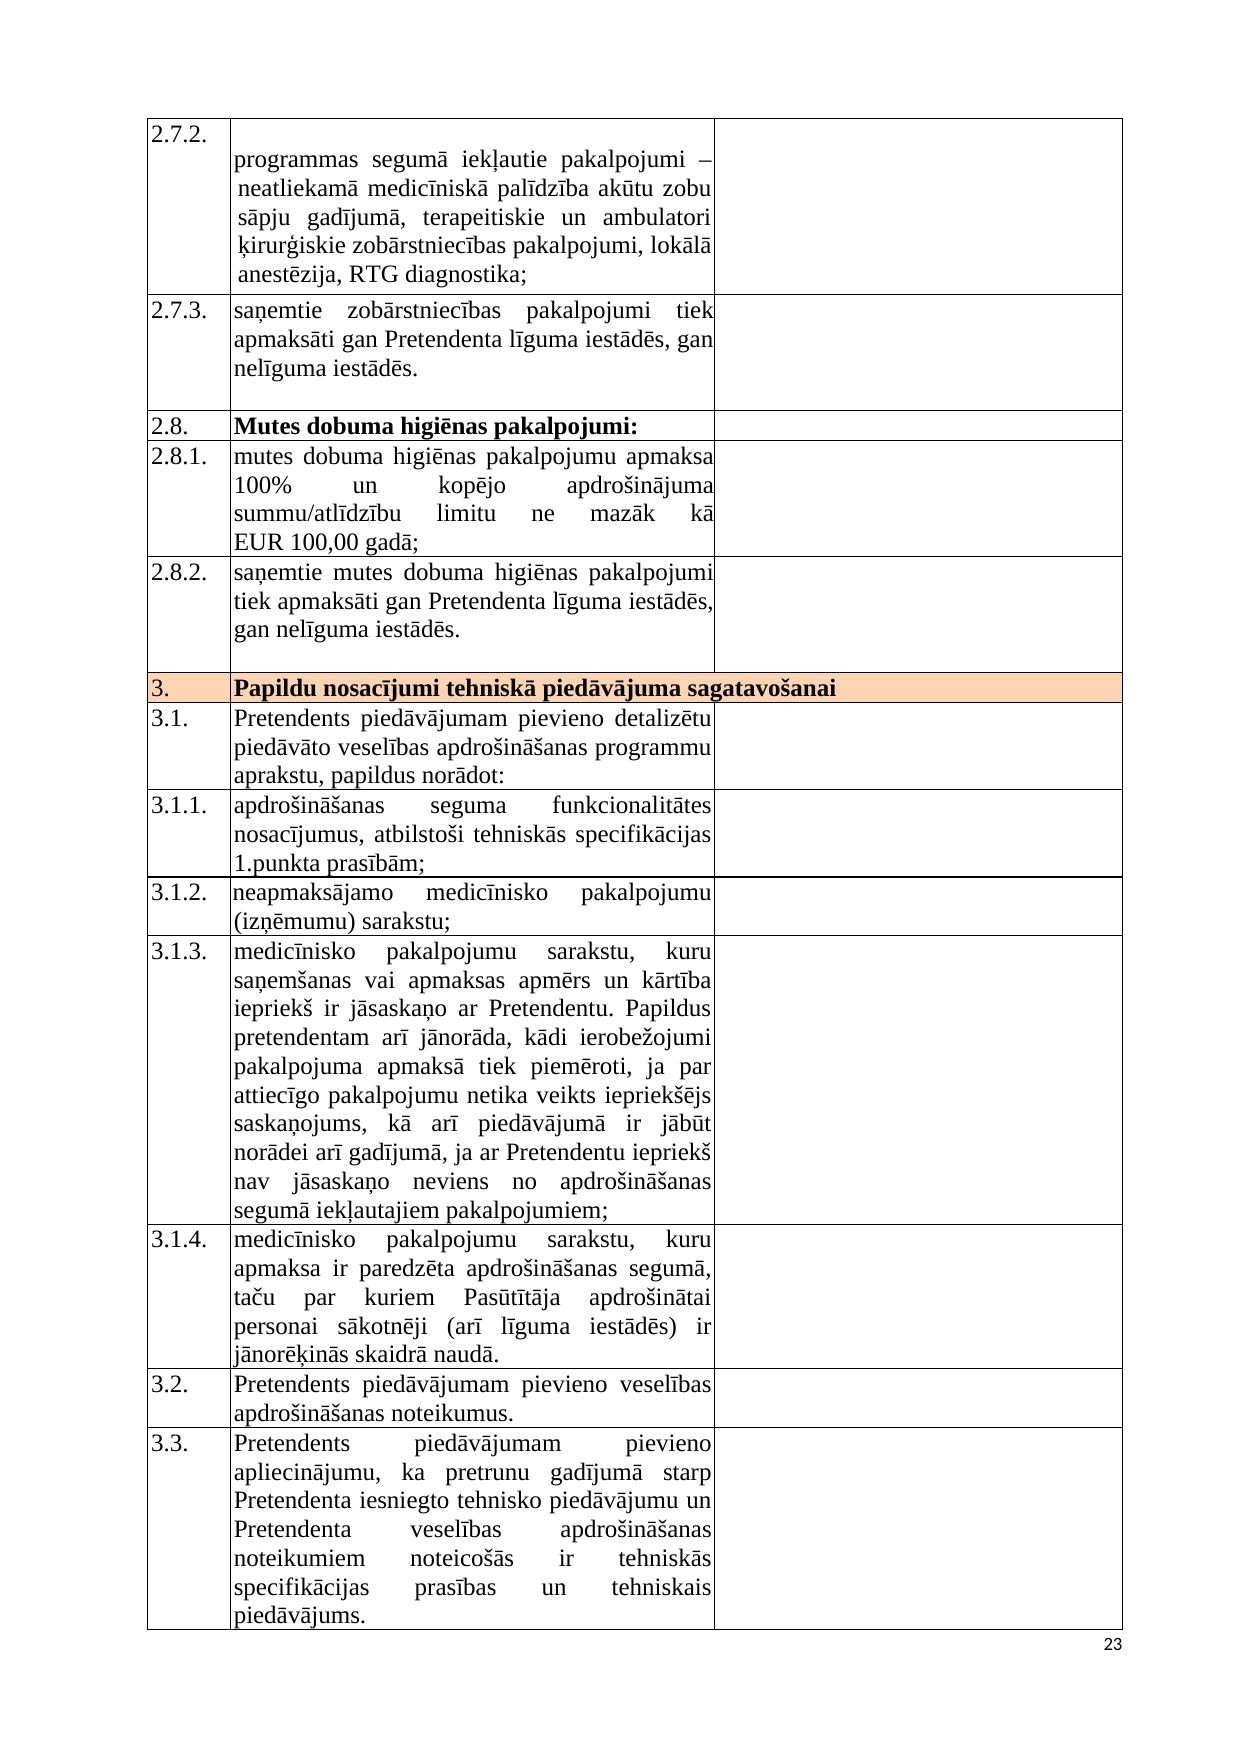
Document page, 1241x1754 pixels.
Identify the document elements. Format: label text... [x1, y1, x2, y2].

table_cell [715, 1369, 1122, 1427]
table_cell Mutes dobuma higiēnas pakalpojumi: [231, 411, 714, 440]
table_cell 2.8.2. [148, 557, 230, 672]
table_cell [715, 790, 1122, 876]
table_cell [715, 557, 1122, 672]
table_cell Papildu nosacījumi tehniskā piedāvājuma sagatavošanai [231, 673, 1122, 702]
table_cell 3.1.3. [148, 936, 230, 1223]
table_cell 3.1.2. [148, 878, 230, 935]
table_cell programmas segumā iekļautie pakalpojumi – neatliekamā medicīniskā palīdzība akūtu zobu sāpju gadījumā, terapeitiskie un ambulatori ķirurģiskie zobārstniecības pakalpojumi, lokālā anestēzija, RTG diagnostika; [231, 119, 714, 294]
table_cell 2.8. [148, 411, 230, 440]
table_cell medicīnisko pakalpojumu sarakstu, kuru apmaksa ir paredzēta apdrošināšanas segumā, taču par kuriem Pasūtītāja apdrošinātai personai sākotnēji (arī līguma iestādēs) ir jānorēķinās skaidrā naudā. [231, 1225, 714, 1368]
table_cell 3.2. [148, 1369, 230, 1427]
table_cell [715, 411, 1122, 440]
table_cell 2.7.2. [148, 119, 230, 294]
table_cell [715, 295, 1122, 410]
table_cell Pretendents piedāvājumam pievieno detalizētu piedāvāto veselības apdrošināšanas programmu aprakstu, papildus norādot: [231, 703, 714, 789]
table_cell [715, 1428, 1122, 1629]
table_cell [715, 1225, 1122, 1368]
table_cell saņemtie mutes dobuma higiēnas pakalpojumi tiek apmaksāti gan Pretendenta līguma iestādēs, gan nelīguma iestādēs. [231, 557, 714, 672]
table_cell saņemtie zobārstniecības pakalpojumi tiek apmaksāti gan Pretendenta līguma iestādēs, gan nelīguma iestādēs. [231, 295, 714, 410]
table_cell 3.1. [148, 703, 230, 789]
table_cell 2.8.1. [148, 441, 230, 556]
table_cell [715, 441, 1122, 556]
table_cell 3.3. [148, 1428, 230, 1629]
table_cell [715, 936, 1122, 1223]
table_cell 3.1.1. [148, 790, 230, 876]
table_cell [715, 703, 1122, 789]
table_cell mutes dobuma higiēnas pakalpojumu apmaksa 100% un kopējo apdrošinājuma summu/atlīdzību limitu ne mazāk kā EUR 100,00 gadā; [231, 441, 714, 556]
table_cell 3. [148, 673, 230, 702]
table_cell Pretendents piedāvājumam pievieno apliecinājumu, ka pretrunu gadījumā starp Pretendenta iesniegto tehnisko piedāvājumu un Pretendenta veselības apdrošināšanas noteikumiem noteicošās ir tehniskās specifikācijas prasības un tehniskais piedāvājums. [231, 1428, 714, 1629]
table_cell [715, 119, 1122, 294]
table_cell 2.7.3. [148, 295, 230, 410]
table_cell [715, 878, 1122, 935]
table_cell 3.1.4. [148, 1225, 230, 1368]
